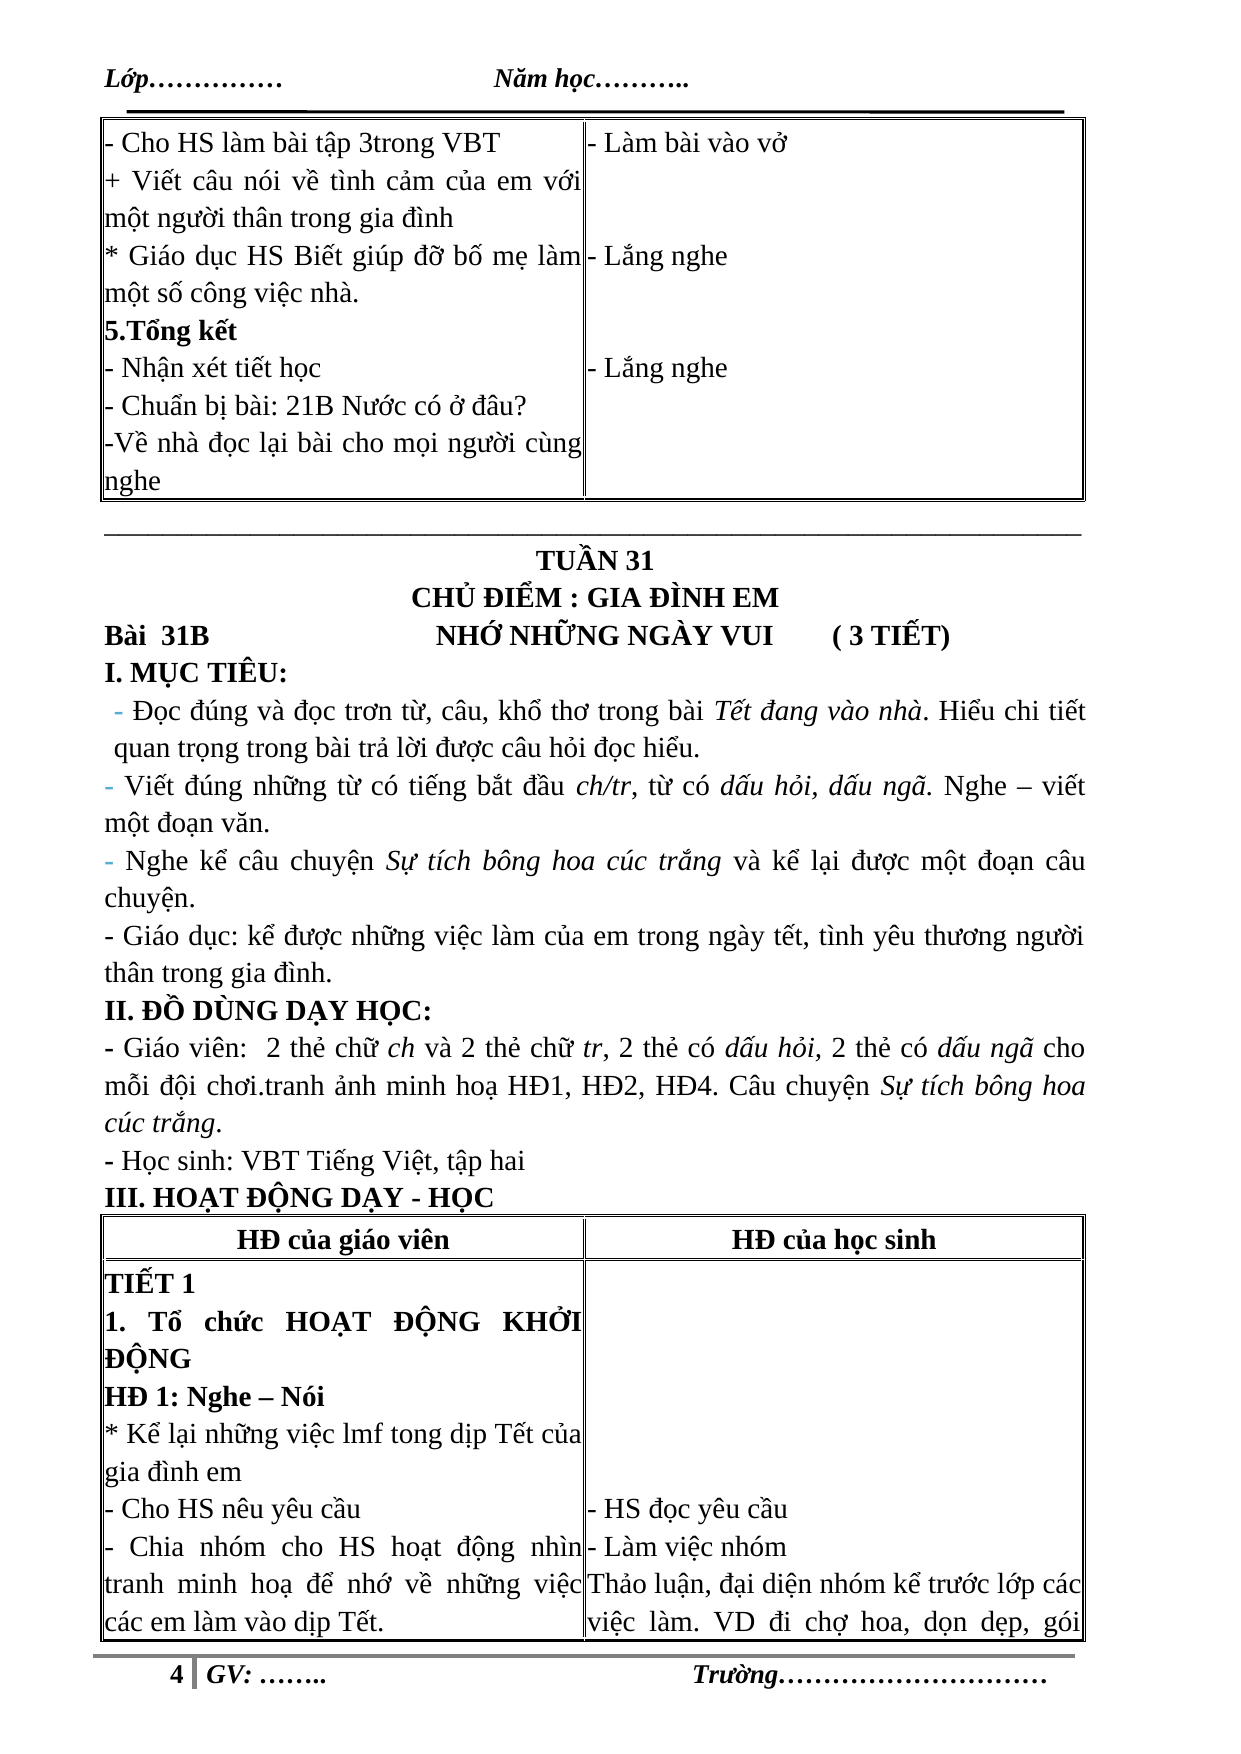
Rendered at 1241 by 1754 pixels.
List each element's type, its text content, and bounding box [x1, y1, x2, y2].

text - Học sinh: VBT Tiếng Việt, tập hai [104, 1139, 1086, 1176]
text III. HOẠT ĐỘNG DẠY - HỌC [104, 1176, 1086, 1214]
text - Nghe kể câu chuyện Sự tích bông hoa cúc trắng và kể lại được một đoạn câu chuyện. [104, 839, 1086, 914]
table_header HĐ của giáo viên [104, 1217, 584, 1258]
table_header HĐ của học sinh [585, 1217, 1082, 1258]
text ___________________________________________________________________ [104, 501, 1086, 539]
text - Giáo viên: 2 thẻ chữ ch và 2 thẻ chữ tr, 2 thẻ có dấu hỏi, 2 thẻ có dấu ngã cho mỗi đội chơi.tranh ảnh minh hoạ HĐ1, HĐ2, HĐ4. Câu chuyện Sự tích bông hoa cúc trắng. [104, 1026, 1086, 1139]
text I. MỤC TIÊU: [104, 651, 1086, 689]
text Bài 31B NHỚ NHỮNG NGÀY VUI ( 3 TIẾT) [104, 614, 1086, 651]
text CHỦ ĐIỂM : GIA ĐÌNH EM [104, 576, 1086, 614]
text - Đọc đúng và đọc trơn từ, câu, khổ thơ trong bài Tết đang vào nhà. Hiểu chi tiết quan trọng trong bài trả lời được câu hỏi đọc hiểu. [113, 689, 1086, 764]
text - Viết đúng những từ có tiếng bắt đầu ch/tr, từ có dấu hỏi, dấu ngã. Nghe – viết một đoạn văn. [104, 764, 1086, 839]
text II. ĐỒ DÙNG DẠY HỌC: [104, 989, 1086, 1026]
text - Giáo dục: kể được những việc làm của em trong ngày tết, tình yêu thương người thân trong gia đình. [104, 914, 1086, 989]
text TUẦN 31 [104, 539, 1086, 576]
